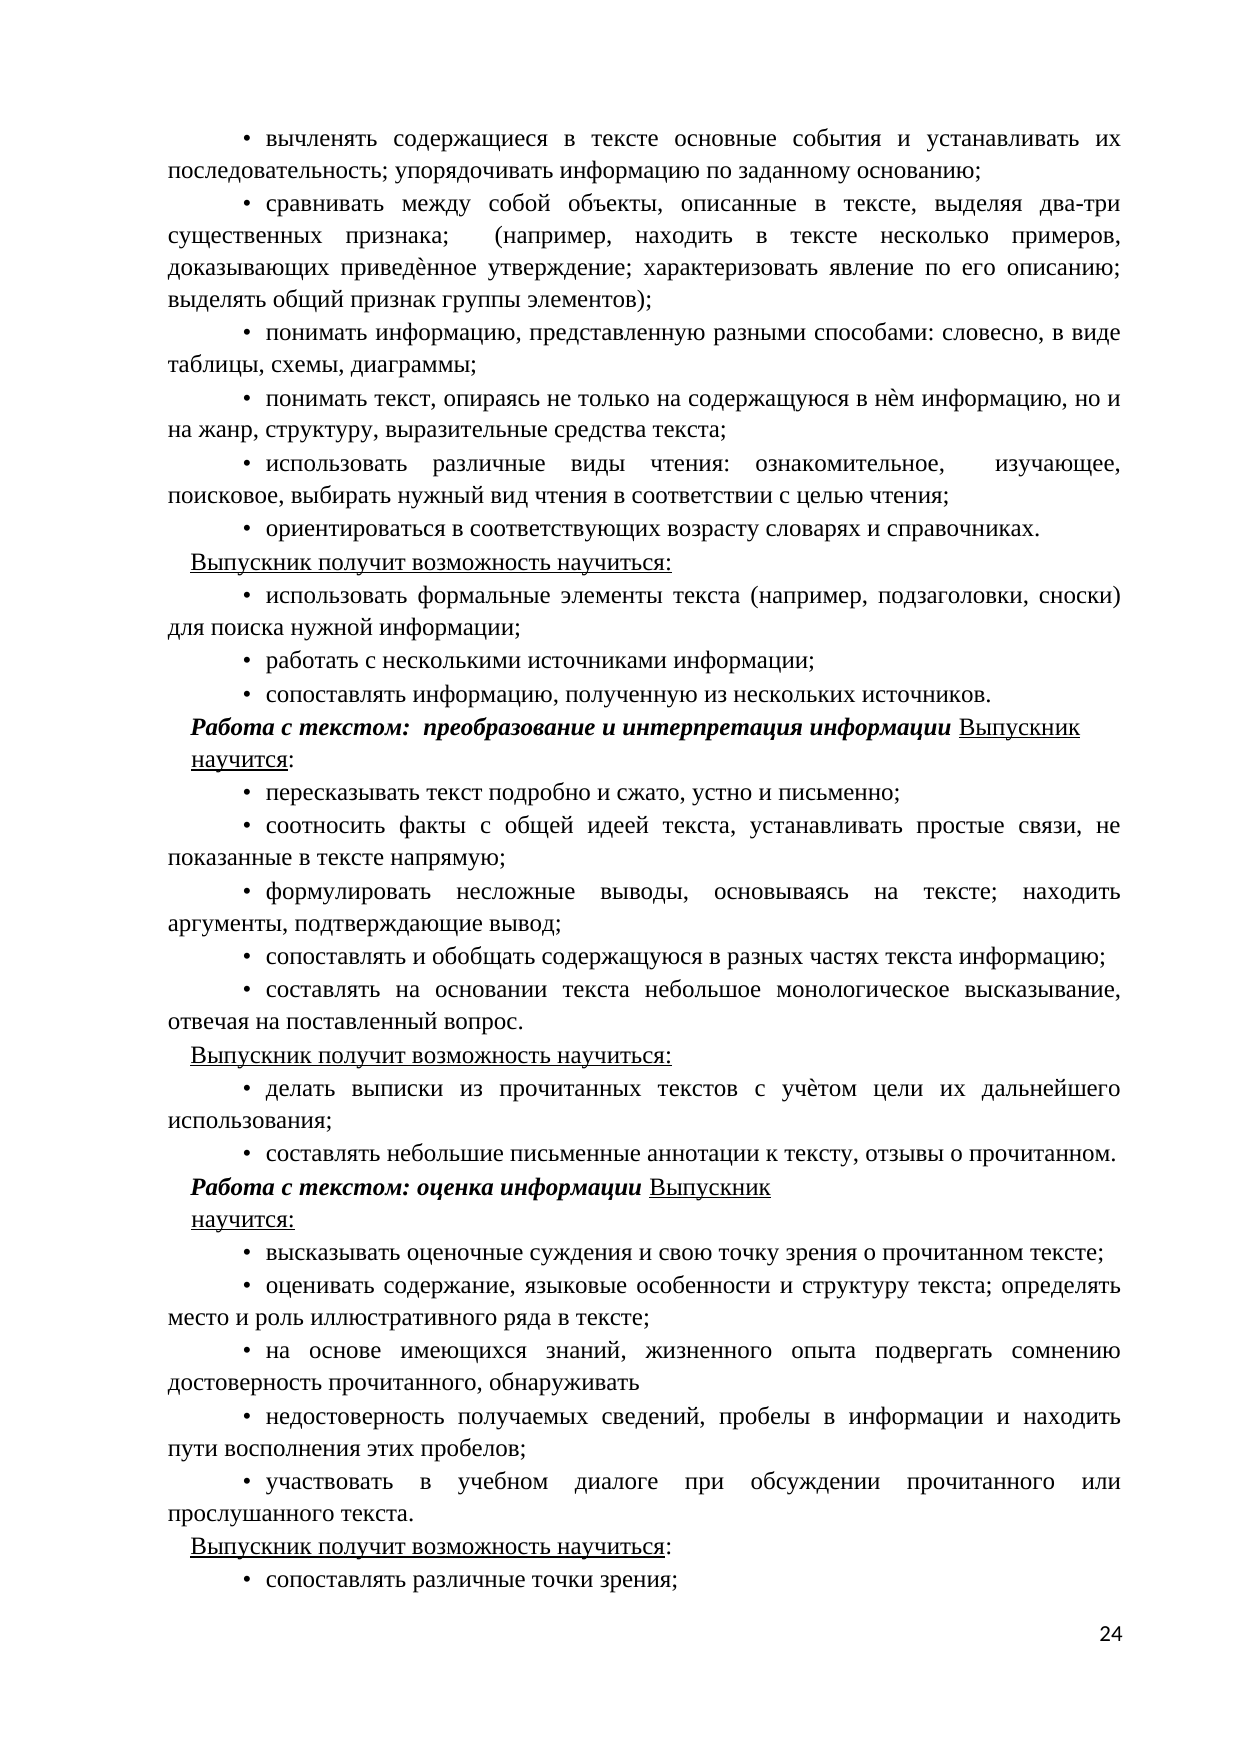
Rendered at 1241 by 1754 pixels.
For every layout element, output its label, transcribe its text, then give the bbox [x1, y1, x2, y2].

list высказывать оценочные суждения и свою точку зрения о прочитанном тексте; [168, 1237, 1122, 1265]
list вычленять содержащиеся в тексте основные события и устанавливать их последовательность; упорядочивать информацию по заданному основанию; [168, 123, 1122, 184]
text Выпускник получит возможность научиться: [190, 1531, 1122, 1560]
list ориентироваться в соответствующих возрасту словарях и справочниках. [168, 513, 1122, 542]
list соотносить факты с общей идеей текста, устанавливать простые связи, не показанные в тексте напрямую; [168, 810, 1122, 871]
text Выпускник получит возможность научиться: [190, 1040, 1122, 1068]
list составлять небольшие письменные аннотации к тексту, отзывы о прочитанном. [168, 1138, 1122, 1167]
list формулировать несложные выводы, основываясь на тексте; находить аргументы, подтверждающие вывод; [168, 876, 1122, 936]
list составлять на основании текста небольшое монологическое высказывание, отвечая на поставленный вопрос. [168, 974, 1122, 1035]
list сопоставлять и обобщать содержащуюся в разных частях текста информацию; [168, 941, 1122, 970]
list сопоставлять различные точки зрения; [168, 1564, 1122, 1593]
list использовать формальные элементы текста (например, подзаголовки, сноски) для поиска нужной информации; [168, 580, 1122, 641]
list работать с несколькими источниками информации; [168, 645, 1122, 674]
list недостоверность получаемых сведений, пробелы в информации и находить пути восполнения этих пробелов; [168, 1401, 1122, 1461]
list понимать текст, опираясь не только на содержащуюся в нѐм информацию, но и на жанр, структуру, выразительные средства текста; [168, 383, 1122, 443]
list сопоставлять информацию, полученную из нескольких источников. [168, 679, 1122, 707]
list участвовать в учебном диалоге при обсуждении прочитанного или прослушанного текста. [168, 1466, 1122, 1527]
text Выпускник получит возможность научиться: [190, 547, 1122, 575]
list оценивать содержание, языковые особенности и структуру текста; определять место и роль иллюстративного ряда в тексте; [168, 1270, 1122, 1331]
list делать выписки из прочитанных текстов с учѐтом цели их дальнейшего использования; [168, 1073, 1122, 1134]
list на основе имеющихся знаний, жизненного опыта подвергать сомнению достоверность прочитанного, обнаруживать [168, 1335, 1122, 1396]
list понимать информацию, представленную разными способами: словесно, в виде таблицы, схемы, диаграммы; [168, 317, 1122, 378]
list пересказывать текст подробно и сжато, устно и письменно; [168, 777, 1122, 806]
list сравнивать между собой объекты, описанные в тексте, выделяя два-три существенных признака; (например, находить в тексте несколько примеров, доказывающих приведѐнное утверждение; характеризовать явление по его описанию; выделять общий признак группы элементов); [168, 188, 1122, 313]
text Работа с текстом: преобразование и интерпретация информации Выпускник научится: [190, 712, 1080, 773]
list использовать различные виды чтения: ознакомительное, изучающее, поисковое, выбирать нужный вид чтения в соответствии с целью чтения; [168, 448, 1122, 508]
text Работа с текстом: оценка информации Выпускник научится: [190, 1172, 771, 1233]
